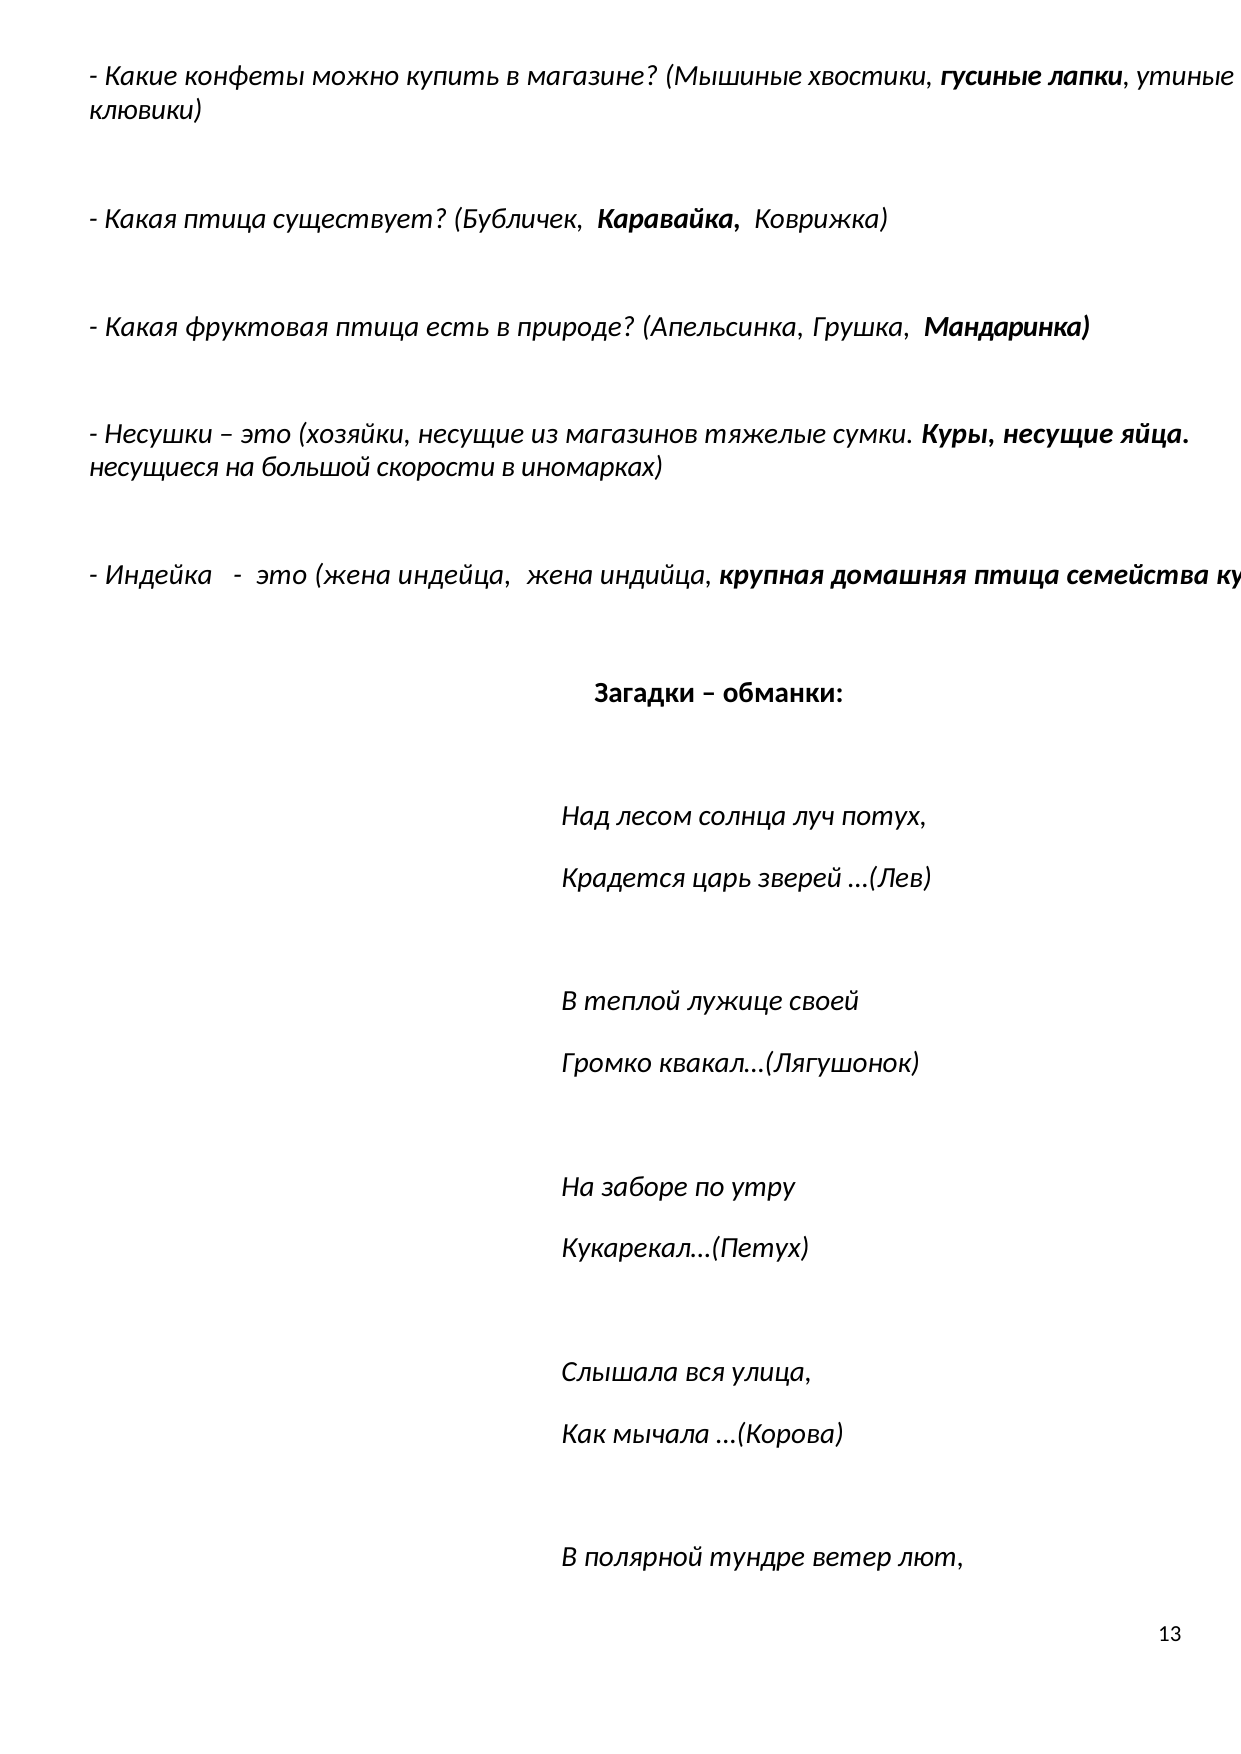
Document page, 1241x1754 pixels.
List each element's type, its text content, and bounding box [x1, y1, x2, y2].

text - Какая птица существует? (Бубличек, Каравайка, Коврижка) [89, 201, 1240, 235]
text Крадется царь зверей …(Лев) [561, 859, 1240, 894]
text Загадки – обманки: [89, 674, 1240, 709]
text Громко квакал…(Лягушонок) [561, 1044, 1240, 1080]
text - Индейка - это (жена индейца, жена индийца, крупная домашняя птица семейства куриных) [89, 558, 1240, 591]
text На заборе по утру [561, 1168, 1240, 1203]
text Как мычала …(Корова) [561, 1415, 1240, 1451]
text Слышала вся улица, [561, 1353, 1240, 1389]
text - Несушки – это (хозяйки, несущие из магазинов тяжелые сумки. Куры, несущие яйца. Дамы, несущиеся на большой скорости в иномарках) [89, 417, 1240, 483]
text - Какие конфеты можно купить в магазине? (Мышиные хвостики, гусиные лапки, утиные клювики) [89, 59, 1240, 126]
text Над лесом солнца луч потух, [561, 797, 1240, 833]
text В теплой лужице своей [561, 982, 1240, 1018]
text - Какая фруктовая птица есть в природе? (Апельсинка, Грушка, Мандаринка) [89, 309, 1240, 343]
text Кукарекал…(Петух) [561, 1229, 1240, 1265]
text В полярной тундре ветер лют, [561, 1538, 1240, 1574]
